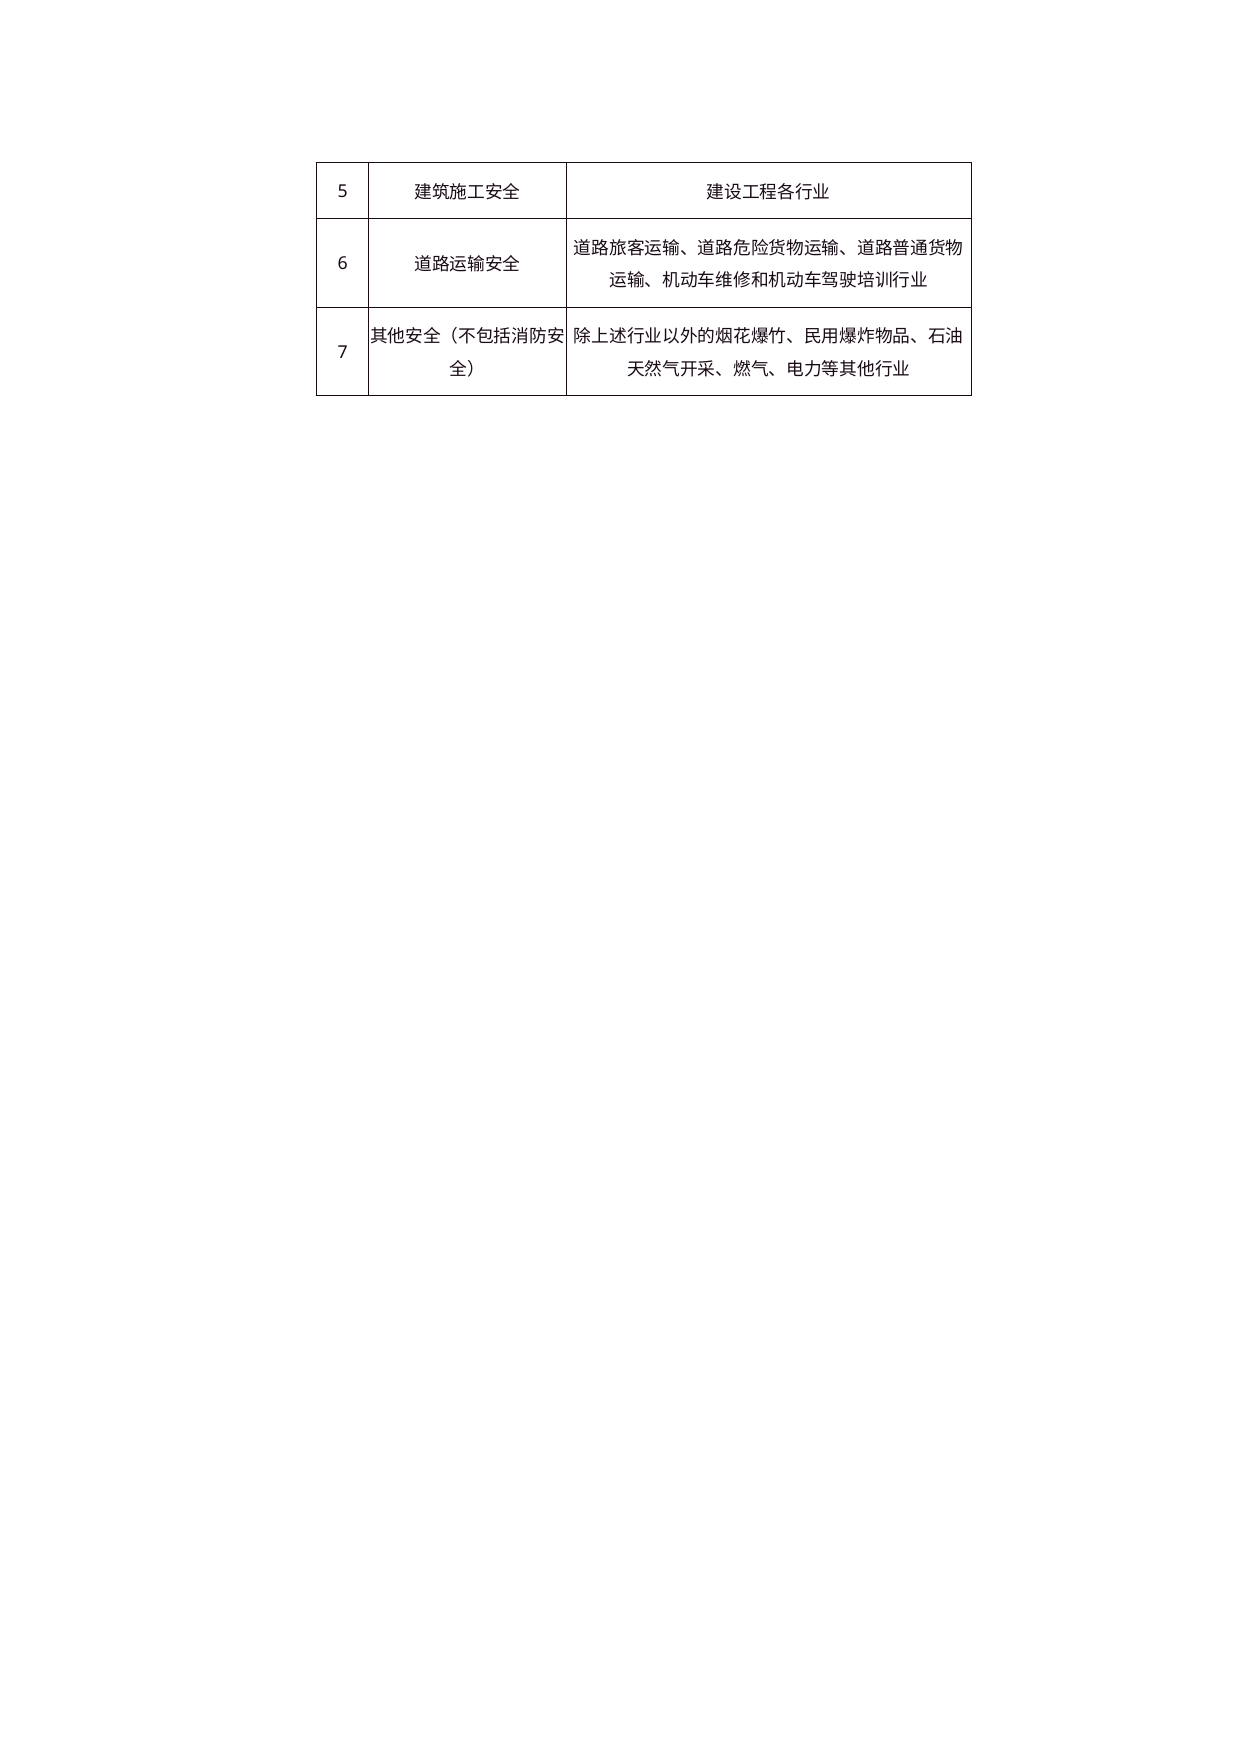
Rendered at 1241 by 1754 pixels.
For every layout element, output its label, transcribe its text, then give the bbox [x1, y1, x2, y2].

table_cell 5 [317, 163, 368, 218]
table_cell 建筑施工安全 [369, 163, 566, 218]
table_cell 道路运输安全 [369, 219, 566, 307]
table_cell 建设工程各行业 [567, 163, 971, 218]
table_cell 道路旅客运输、道路危险货物运输、道路普通货物运输、机动车维修和机动车驾驶培训行业 [567, 219, 971, 307]
table_cell 7 [317, 308, 368, 395]
table_cell 除上述行业以外的烟花爆竹、民用爆炸物品、石油天然气开采、燃气、电力等其他行业 [567, 308, 971, 395]
table_cell 其他安全（不包括消防安全） [369, 308, 566, 395]
table_cell 6 [317, 219, 368, 307]
